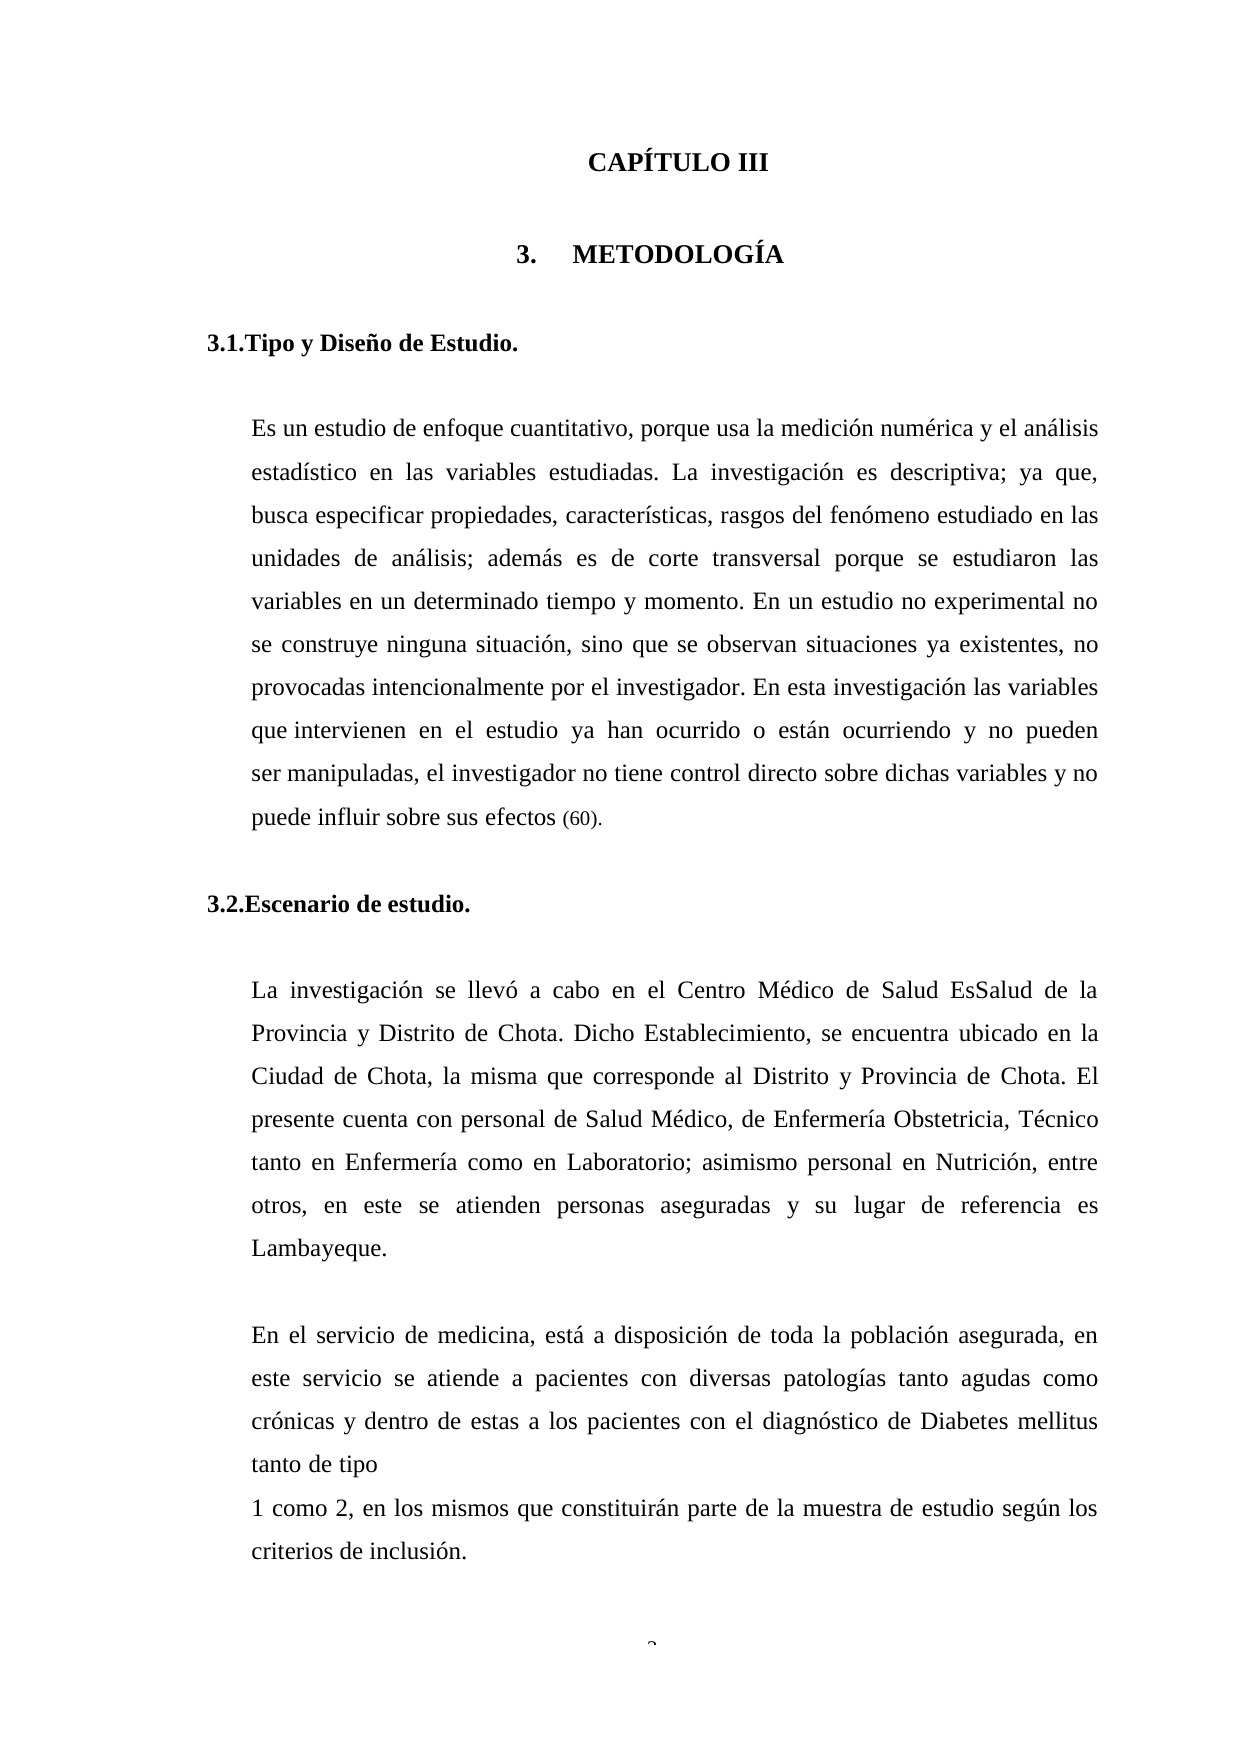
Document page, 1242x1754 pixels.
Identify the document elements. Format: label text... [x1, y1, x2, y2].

text 1 como 2, en los mismos que constituirán parte de la muestra de estudio según los criterios de inclusión. [251, 1493, 1098, 1565]
text En el servicio de medicina, está a disposición de toda la población asegurada, en este servicio se atiende a pacientes con diversas patologías tanto agudas como crónicas y dentro de estas a los pacientes con el diagnóstico de Diabetes mellitus tanto de tipo [251, 1320, 1099, 1478]
text Es un estudio de enfoque cuantitativo, porque usa la medición numérica y el análisis estadístico en las variables estudiadas. La investigación es descriptiva; ya que, busca especificar propiedades, características, rasgos del fenómeno estudiado en las unidades de análisis; además es de corte transversal porque se estudiaron las variables en un determinado tiempo y momento. En un estudio no experimental no se construye ninguna situación, sino que se observan situaciones ya existentes, no provocadas intencionalmente por el investigador. En esta investigación las variables que intervienen en el estudio ya han ocurrido o están ocurriendo y no pueden ser manipuladas, el investigador no tiene control directo sobre dichas variables y no puede influir sobre sus efectos (60). [251, 413, 1098, 830]
text 3.2.Escenario de estudio. [207, 889, 1106, 918]
text La investigación se llevó a cabo en el Centro Médico de Salud EsSalud de la Provincia y Distrito de Chota. Dicho Establecimiento, se encuentra ubicado en la Ciudad de Chota, la misma que corresponde al Distrito y Provincia de Chota. El presente cuenta con personal de Salud Médico, de Enfermería Obstetricia, Técnico tanto en Enfermería como en Laboratorio; asimismo personal en Nutrición, entre otros, en este se atienden personas aseguradas y su lugar de referencia es Lambayeque. [251, 975, 1098, 1262]
text CAPÍTULO III [583, 146, 773, 177]
text 3.1.Tipo y Diseño de Estudio. [207, 328, 1106, 357]
text 3. METODOLOGÍA [510, 238, 790, 269]
